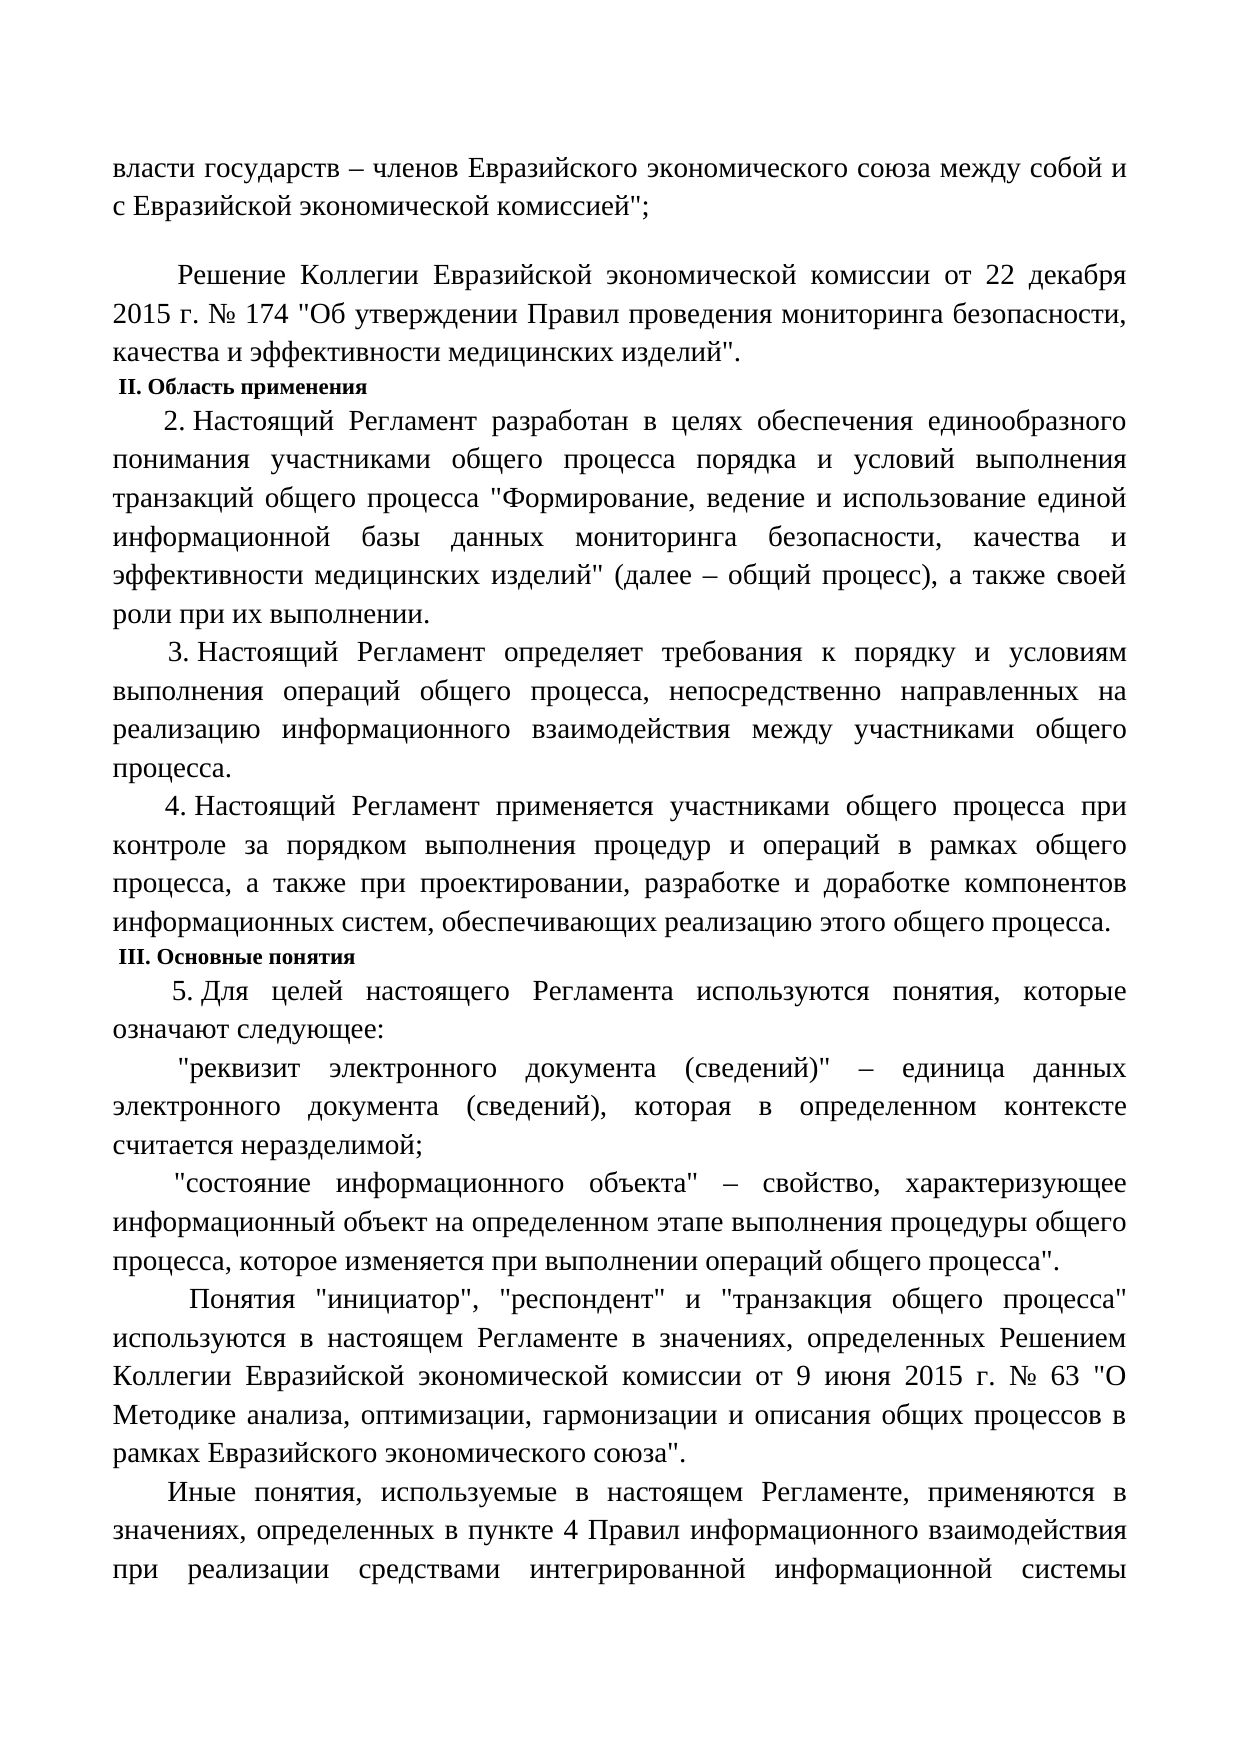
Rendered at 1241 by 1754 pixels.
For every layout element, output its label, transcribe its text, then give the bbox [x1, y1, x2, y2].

text 4. Настоящий Регламент применяется участниками общего процесса при контроле за порядком выполнения процедур и операций в рамках общего процесса, а также при проектировании, разработке и доработке компонентов информационных систем, обеспечивающих реализацию этого общего процесса. [112, 788, 1128, 938]
text 5. Для целей настоящего Регламента используются понятия, которые означают следующее: [112, 973, 1128, 1045]
text 3. Настоящий Регламент определяет требования к порядку и условиям выполнения операций общего процесса, непосредственно направленных на реализацию информационного взаимодействия между участниками общего процесса. [112, 634, 1128, 783]
text Понятия "инициатор", "респондент" и "транзакция общего процесса" используются в настоящем Регламенте в значениях, определенных Решением Коллегии Евразийской экономической комиссии от 9 июня 2015 г. № 63 "О Методике анализа, оптимизации, гармонизации и описания общих процессов в рамках Евразийского экономического союза". [112, 1281, 1128, 1469]
text III. Основные понятия [112, 943, 1128, 969]
text II. Область применения [112, 373, 1128, 399]
text "состояние информационного объекта" – свойство, характеризующее информационный объект на определенном этапе выполнения процедуры общего процесса, которое изменяется при выполнении операций общего процесса". [112, 1166, 1128, 1276]
text "реквизит электронного документа (сведений)" – единица данных электронного документа (сведений), которая в определенном контексте считается неразделимой; [112, 1050, 1128, 1161]
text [112, 150, 1128, 222]
text Решение Коллегии Евразийской экономической комиссии от 22 декабря 2015 г. № 174 "Об утверждении Правил проведения мониторинга безопасности, качества и эффективности медицинских изделий". [112, 257, 1128, 368]
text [112, 1474, 1128, 1584]
text 2. Настоящий Регламент разработан в целях обеспечения единообразного понимания участниками общего процесса порядка и условий выполнения транзакций общего процесса "Формирование, ведение и использование единой информационной базы данных мониторинга безопасности, качества и эффективности медицинских изделий" (далее – общий процесс), а также своей роли при их выполнении. [112, 403, 1128, 629]
